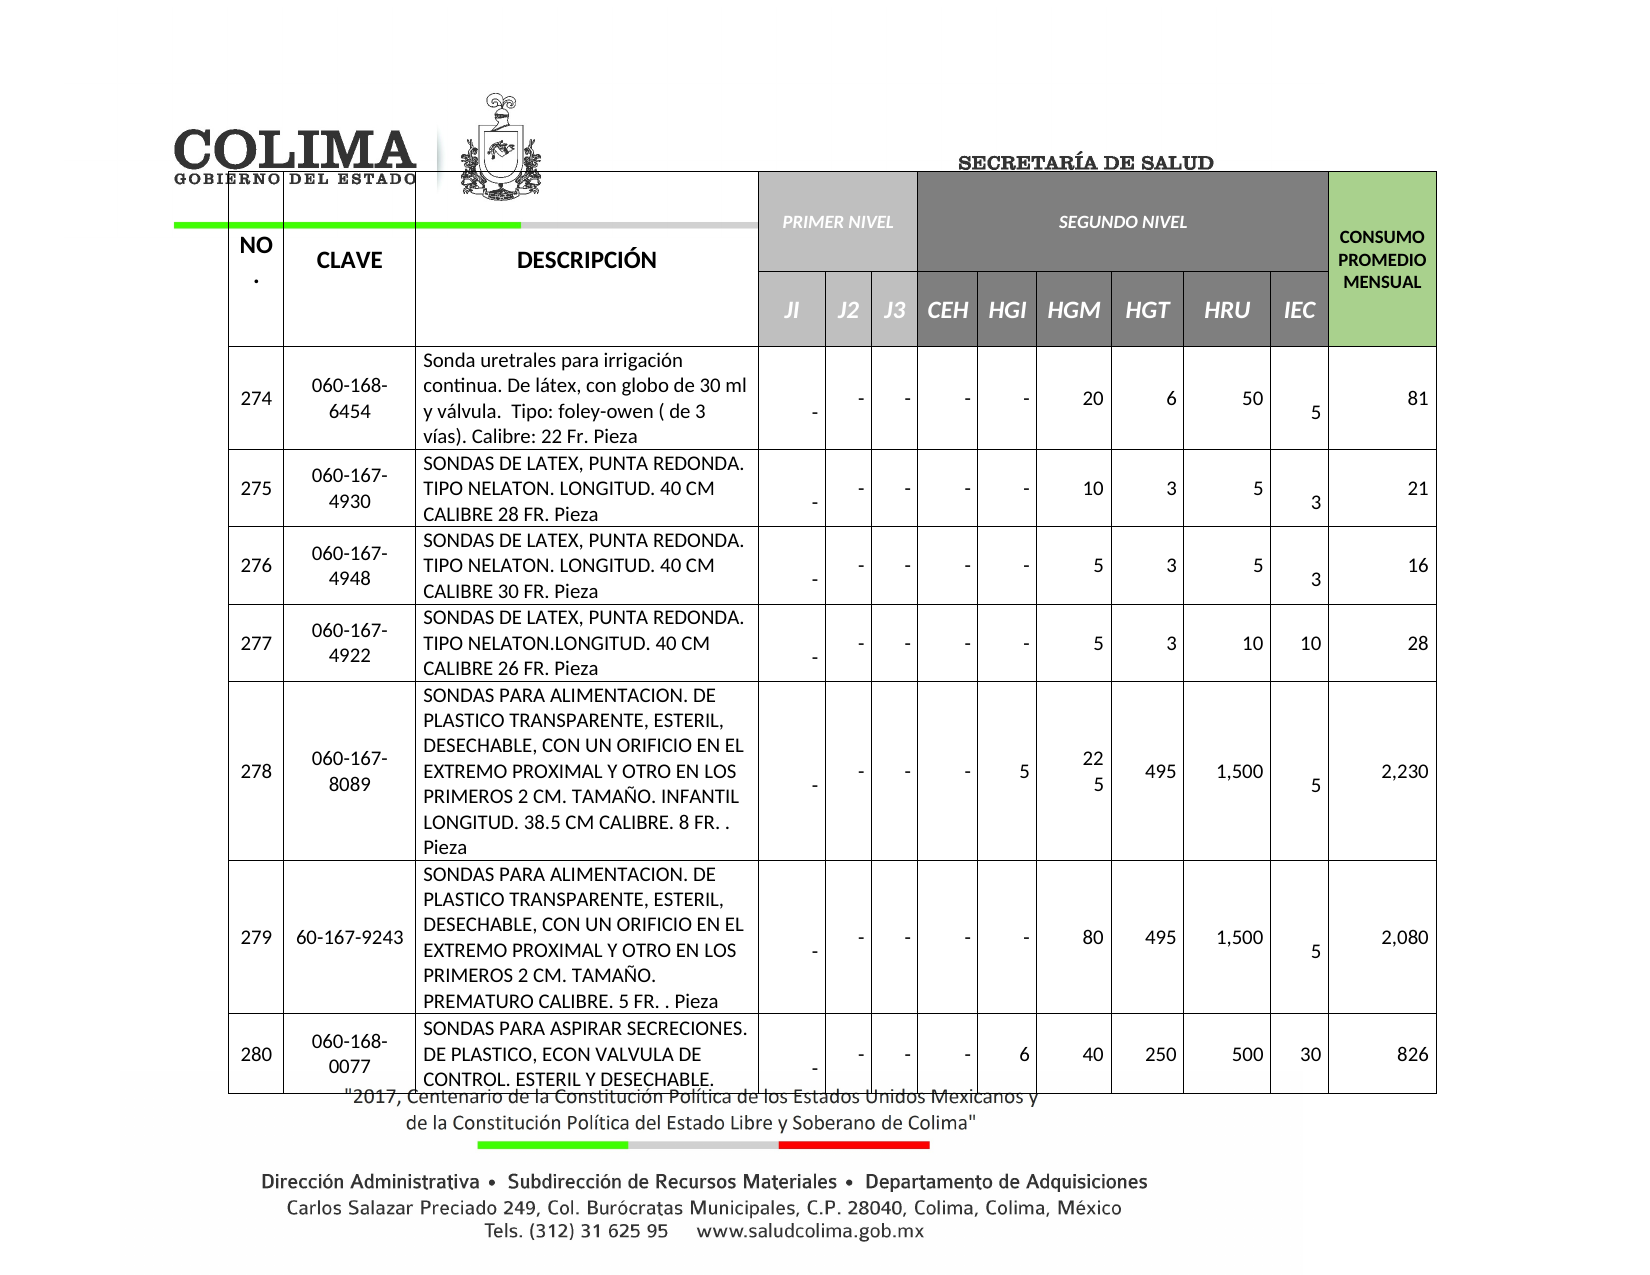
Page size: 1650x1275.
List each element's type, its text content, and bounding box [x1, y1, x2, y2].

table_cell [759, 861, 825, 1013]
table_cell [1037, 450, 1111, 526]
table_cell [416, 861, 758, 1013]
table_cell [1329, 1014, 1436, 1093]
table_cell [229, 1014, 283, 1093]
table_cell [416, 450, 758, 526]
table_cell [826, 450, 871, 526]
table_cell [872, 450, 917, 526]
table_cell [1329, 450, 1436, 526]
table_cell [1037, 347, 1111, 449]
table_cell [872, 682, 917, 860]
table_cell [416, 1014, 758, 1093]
table_header PRIMER NIVEL [759, 172, 917, 271]
table_cell IEC [1271, 272, 1328, 346]
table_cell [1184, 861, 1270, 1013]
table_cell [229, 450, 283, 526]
table_header SEGUNDO NIVEL [918, 172, 1328, 271]
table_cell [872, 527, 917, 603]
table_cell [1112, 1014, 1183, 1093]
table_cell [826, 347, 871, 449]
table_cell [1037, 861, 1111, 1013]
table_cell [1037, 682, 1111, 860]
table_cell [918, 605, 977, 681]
table_header NO. [229, 172, 283, 346]
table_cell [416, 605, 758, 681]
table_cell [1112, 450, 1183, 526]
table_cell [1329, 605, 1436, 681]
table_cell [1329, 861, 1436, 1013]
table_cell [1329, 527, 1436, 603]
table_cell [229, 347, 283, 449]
table_cell HGM [1037, 272, 1111, 346]
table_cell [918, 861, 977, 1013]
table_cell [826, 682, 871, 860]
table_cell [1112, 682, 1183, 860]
table_cell HGI [978, 272, 1036, 346]
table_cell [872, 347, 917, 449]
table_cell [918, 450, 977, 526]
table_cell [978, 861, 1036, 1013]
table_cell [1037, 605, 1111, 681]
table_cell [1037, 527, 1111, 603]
table_cell J3 [872, 272, 917, 346]
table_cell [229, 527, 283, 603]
table_cell J2 [826, 272, 871, 346]
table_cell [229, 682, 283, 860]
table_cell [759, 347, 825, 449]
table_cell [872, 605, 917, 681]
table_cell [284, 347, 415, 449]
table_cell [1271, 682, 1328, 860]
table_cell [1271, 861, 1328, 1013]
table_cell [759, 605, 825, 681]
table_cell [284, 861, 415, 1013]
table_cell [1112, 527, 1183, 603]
table_cell JI [759, 272, 825, 346]
picture [63, 7, 1326, 238]
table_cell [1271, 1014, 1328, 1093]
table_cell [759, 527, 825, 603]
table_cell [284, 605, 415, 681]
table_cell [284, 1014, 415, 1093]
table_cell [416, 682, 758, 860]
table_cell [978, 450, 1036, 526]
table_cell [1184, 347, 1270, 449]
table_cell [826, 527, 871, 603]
table_header DESCRIPCIÓN [416, 172, 758, 346]
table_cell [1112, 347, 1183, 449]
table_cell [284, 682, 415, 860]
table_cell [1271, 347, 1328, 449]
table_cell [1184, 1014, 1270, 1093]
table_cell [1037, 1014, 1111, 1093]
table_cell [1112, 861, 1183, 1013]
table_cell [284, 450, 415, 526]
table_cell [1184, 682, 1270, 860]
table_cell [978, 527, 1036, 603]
table_cell HRU [1184, 272, 1270, 346]
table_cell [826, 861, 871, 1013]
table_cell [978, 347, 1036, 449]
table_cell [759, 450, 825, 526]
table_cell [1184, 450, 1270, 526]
table_cell CEH [918, 272, 977, 346]
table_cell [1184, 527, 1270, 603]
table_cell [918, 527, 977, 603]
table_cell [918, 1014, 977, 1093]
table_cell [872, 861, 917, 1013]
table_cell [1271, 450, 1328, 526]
picture [120, 1071, 1303, 1275]
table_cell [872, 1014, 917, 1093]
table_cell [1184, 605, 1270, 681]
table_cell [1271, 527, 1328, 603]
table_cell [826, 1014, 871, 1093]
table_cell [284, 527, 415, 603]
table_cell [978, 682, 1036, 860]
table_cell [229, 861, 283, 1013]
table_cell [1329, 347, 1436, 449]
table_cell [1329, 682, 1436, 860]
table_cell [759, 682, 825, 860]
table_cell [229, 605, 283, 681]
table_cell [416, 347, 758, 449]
table_cell HGT [1112, 272, 1183, 346]
table_header CLAVE [284, 172, 415, 346]
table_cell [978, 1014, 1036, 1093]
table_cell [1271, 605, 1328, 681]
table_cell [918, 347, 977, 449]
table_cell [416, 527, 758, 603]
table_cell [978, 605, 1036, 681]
table_header CONSUMO PROMEDIO MENSUAL [1329, 172, 1436, 346]
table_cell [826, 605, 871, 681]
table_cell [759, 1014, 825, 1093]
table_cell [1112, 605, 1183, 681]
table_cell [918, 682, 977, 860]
